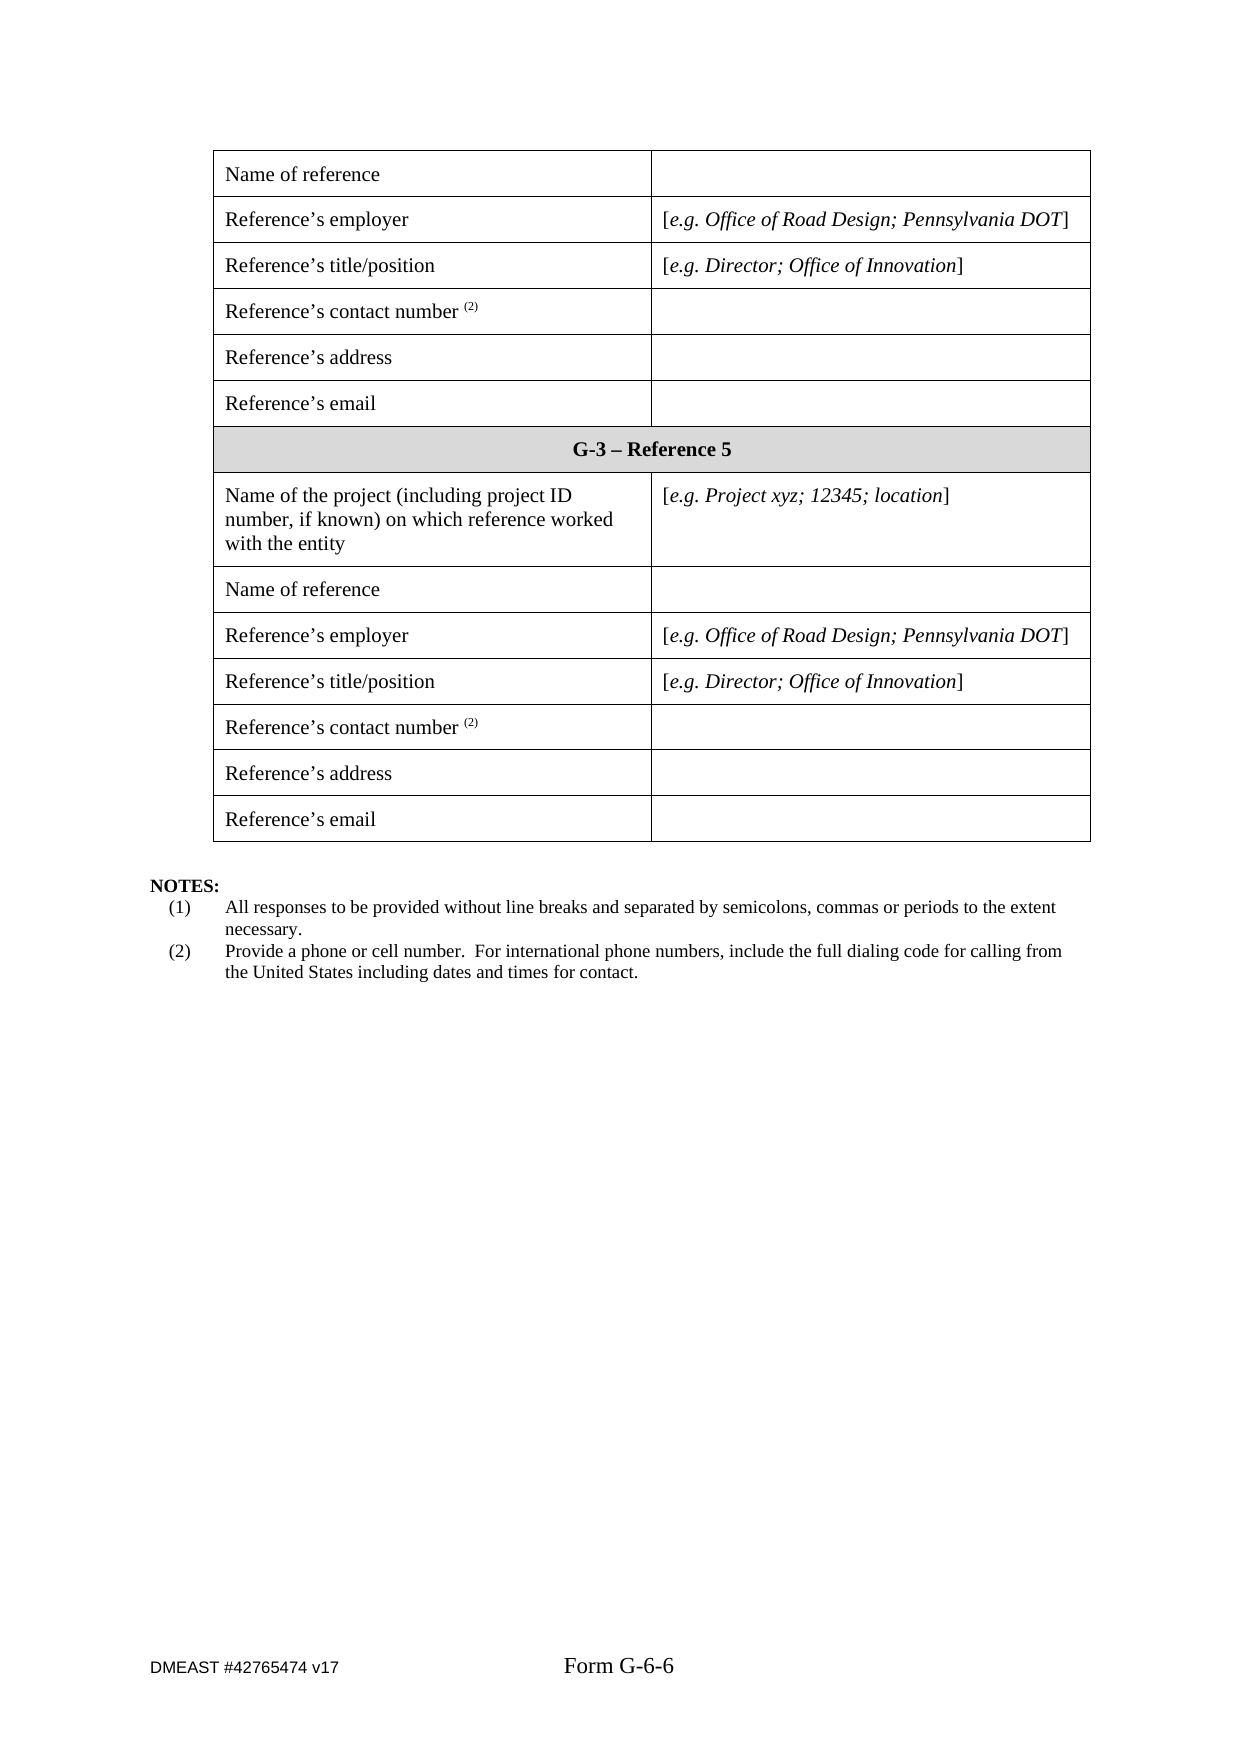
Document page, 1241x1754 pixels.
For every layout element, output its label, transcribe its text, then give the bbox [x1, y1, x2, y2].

table_cell Reference’s address [214, 750, 651, 795]
table_cell Reference’s contact number (2) [214, 289, 651, 334]
text (2) Provide a phone or cell number. For international phone numbers, include the full dialing code for calling from the United States including dates and times for contact. [169, 939, 1090, 983]
table_cell [652, 381, 1090, 426]
table_cell [652, 796, 1090, 841]
table_cell Name of reference [214, 567, 651, 612]
table_cell [652, 335, 1090, 380]
table_cell Name of reference [214, 151, 651, 196]
table_cell [652, 151, 1090, 196]
table_cell Reference’s employer [214, 613, 651, 657]
table_cell [e.g. Director; Office of Innovation] [652, 659, 1090, 703]
table_cell Reference’s contact number (2) [214, 705, 651, 749]
table_cell Reference’s title/position [214, 659, 651, 703]
table_cell Reference’s email [214, 796, 651, 841]
table_cell [e.g. Office of Road Design; Pennsylvania DOT] [652, 197, 1090, 242]
table_cell Reference’s address [214, 335, 651, 380]
table_cell Name of the project (including project ID number, if known) on which reference worked with the entity [214, 473, 651, 566]
table_cell [652, 750, 1090, 795]
table_cell [e.g. Project xyz; 12345; location] [652, 473, 1090, 566]
text (1) All responses to be provided without line breaks and separated by semicolons, commas or periods to the extent necessary. [169, 896, 1090, 939]
text NOTES: [150, 875, 1090, 896]
table_cell Reference’s employer [214, 197, 651, 242]
table_cell [e.g. Director; Office of Innovation] [652, 243, 1090, 288]
table_cell [652, 567, 1090, 612]
table_cell [652, 289, 1090, 334]
table_cell G-3 – Reference 5 [214, 427, 1090, 472]
table_cell [652, 705, 1090, 749]
table_cell Reference’s email [214, 381, 651, 426]
table_cell [e.g. Office of Road Design; Pennsylvania DOT] [652, 613, 1090, 657]
table_cell Reference’s title/position [214, 243, 651, 288]
